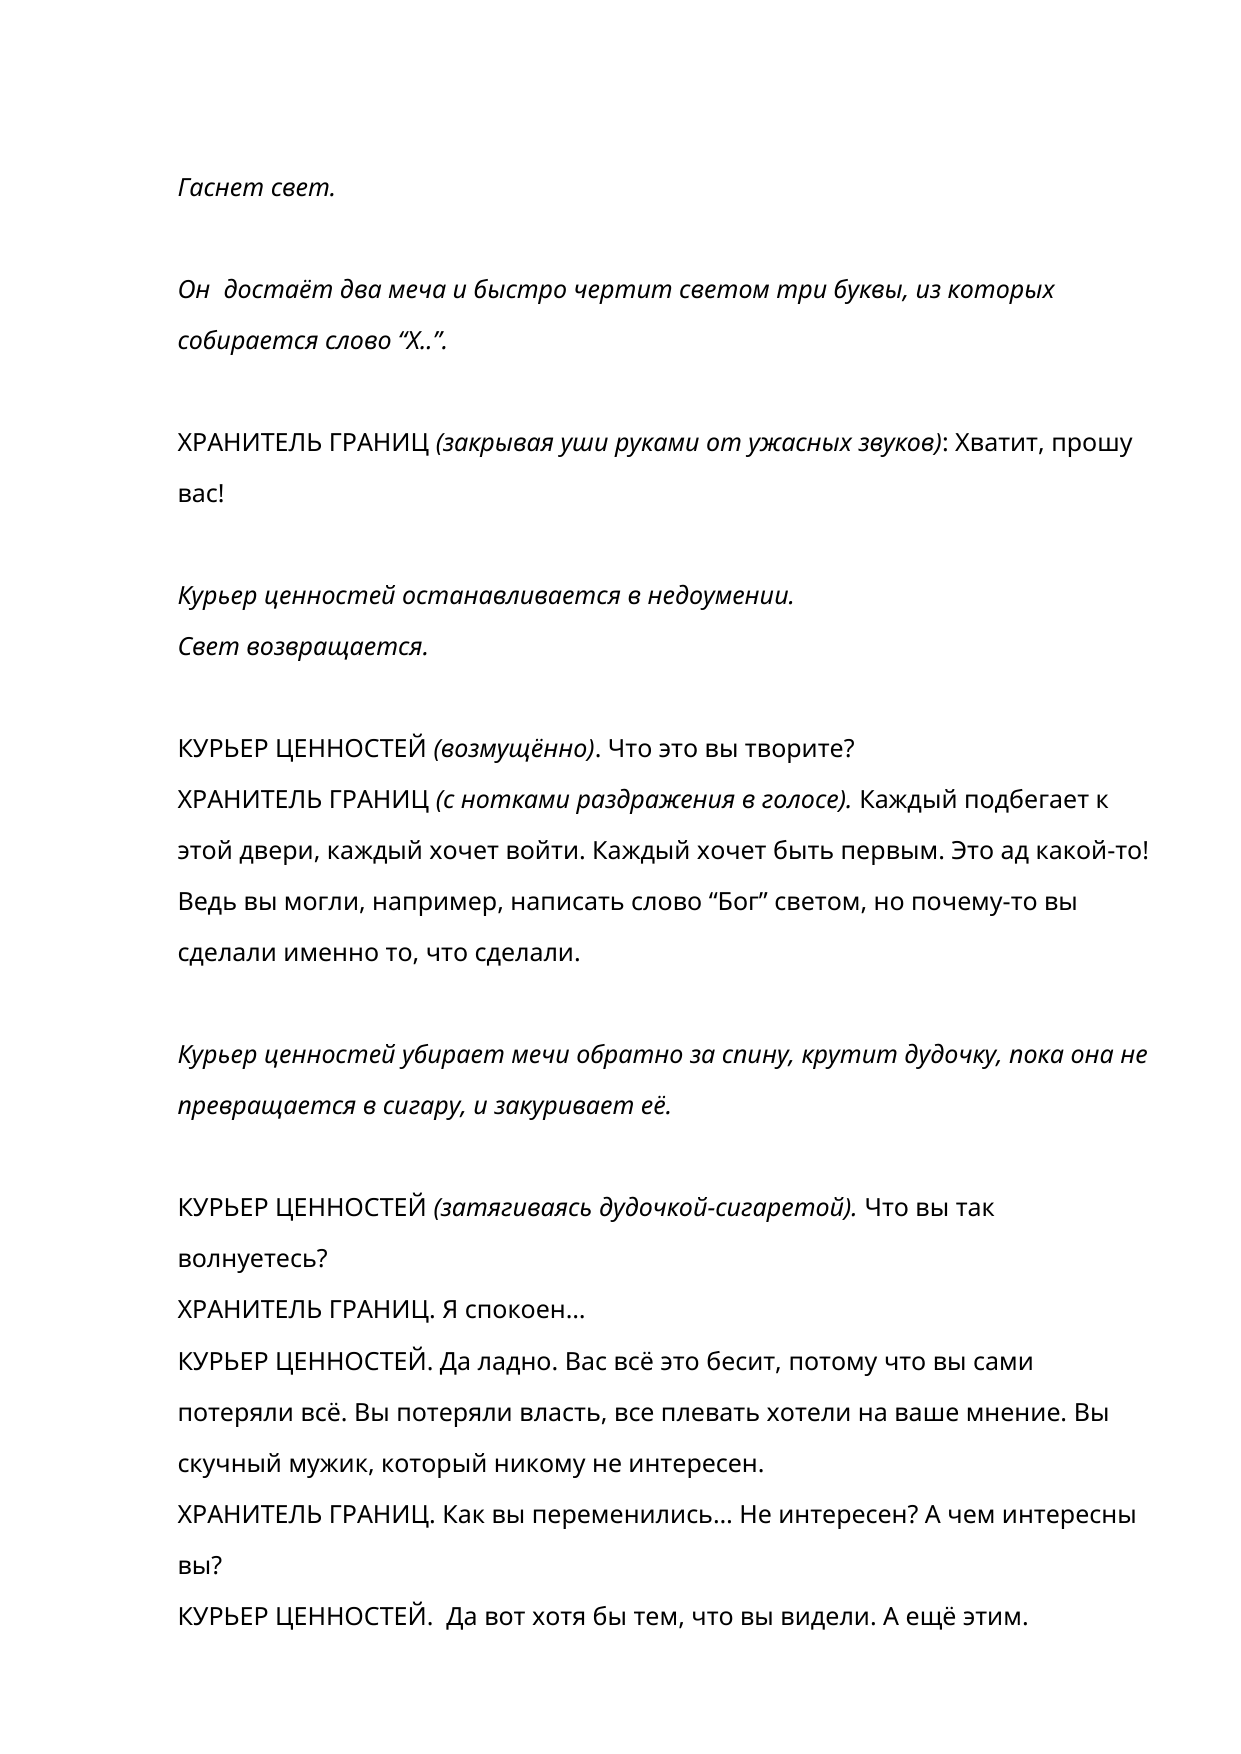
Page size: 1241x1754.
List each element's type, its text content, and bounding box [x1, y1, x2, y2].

text ХРАНИТЕЛЬ ГРАНИЦ. Как вы переменились… Не интересен? А чем интересны вы? [177, 1496, 1152, 1581]
text ХРАНИТЕЛЬ ГРАНИЦ (с нотками раздражения в голосе). Каждый подбегает к этой двери, каждый хочет войти. Каждый хочет быть первым. Это ад какой-то! Ведь вы могли, например, написать слово “Бог” светом, но почему-то вы сделали именно то, что сделали. [177, 782, 1152, 969]
text Он достаёт два меча и быстро чертит светом три буквы, из которых собирается слово “Х..”. [177, 271, 1152, 356]
text КУРЬЕР ЦЕННОСТЕЙ. Да вот хотя бы тем, что вы видели. А ещё этим. [177, 1598, 1152, 1632]
text Свет возвращается. [177, 628, 1152, 663]
text КУРЬЕР ЦЕННОСТЕЙ (затягиваясь дудочкой-сигаретой). Что вы так волнуетесь? [177, 1190, 1152, 1275]
text ХРАНИТЕЛЬ ГРАНИЦ. Я спокоен… [177, 1292, 1152, 1326]
text ХРАНИТЕЛЬ ГРАНИЦ (закрывая уши руками от ужасных звуков): Хватит, прошу вас! [177, 424, 1152, 509]
text Курьер ценностей убирает мечи обратно за спину, крутит дудочку, пока она не превращается в сигару, и закуривает её. [177, 1037, 1152, 1122]
text КУРЬЕР ЦЕННОСТЕЙ (возмущённо). Что это вы творите? [177, 731, 1152, 765]
text КУРЬЕР ЦЕННОСТЕЙ. Да ладно. Вас всё это бесит, потому что вы сами потеряли всё. Вы потеряли власть, все плевать хотели на ваше мнение. Вы скучный мужик, который никому не интересен. [177, 1343, 1152, 1479]
text Курьер ценностей останавливается в недоумении. [177, 577, 1152, 612]
text Гаснет свет. [177, 169, 1152, 203]
